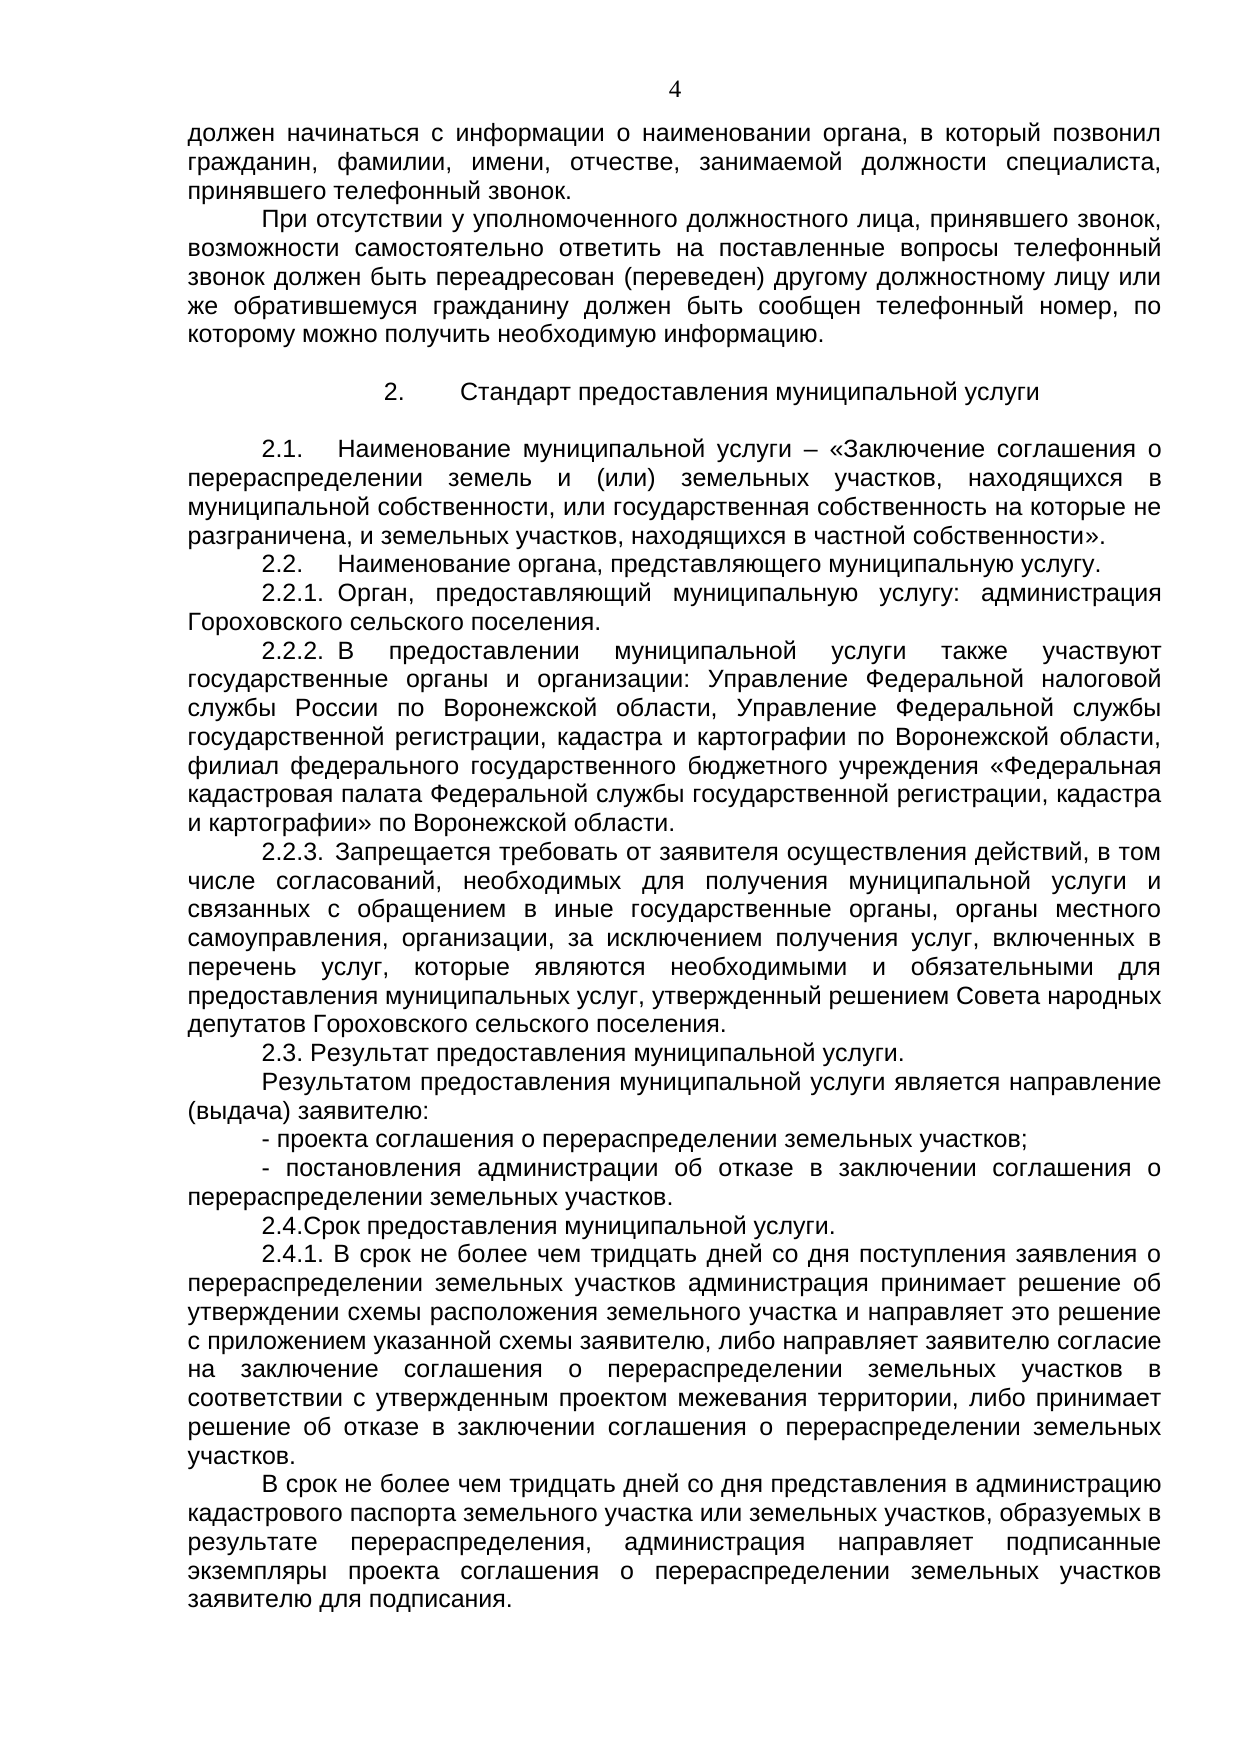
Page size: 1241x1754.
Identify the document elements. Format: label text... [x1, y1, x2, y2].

list В предоставлении муниципальной услуги также участвуют государственные органы и организации: Управление Федеральной налоговой службы России по Воронежской области, Управление Федеральной службы государственной регистрации, кадастра и картографии по Воронежской области, филиал федерального государственного бюджетного учреждения «Федеральная кадастровая палата Федеральной службы государственной регистрации, кадастра и картографии» по Воронежской области. [187, 636, 1162, 837]
text При отсутствии у уполномоченного должностного лица, принявшего звонок, возможности самостоятельно ответить на поставленные вопросы телефонный звонок должен быть переадресован (переведен) другому должностному лицу или же обратившемуся гражданину должен быть сообщен телефонный номер, по которому можно получить необходимую информацию. [187, 204, 1162, 348]
text - проекта соглашения о перераспределении земельных участков; [187, 1124, 1162, 1153]
list Стандарт предоставления муниципальной услуги [187, 377, 1162, 406]
text Результатом предоставления муниципальной услуги является направление (выдача) заявителю: [187, 1067, 1162, 1124]
text 2.3. Результат предоставления муниципальной услуги. [187, 1038, 1162, 1067]
list Орган, предоставляющий муниципальную услугу: администрация Гороховского сельского поселения. [187, 578, 1162, 636]
list Наименование органа, представляющего муниципальную услугу. [187, 549, 1162, 578]
text В срок не более чем тридцать дней со дня представления в администрацию кадастрового паспорта земельного участка или земельных участков, образуемых в результате перераспределения, администрация направляет подписанные экземпляры проекта соглашения о перераспределении земельных участков заявителю для подписания. [187, 1469, 1162, 1613]
text 2.4.Срок предоставления муниципальной услуги. [187, 1211, 1162, 1239]
list Наименование муниципальной услуги – «Заключение соглашения о перераспределении земель и (или) земельных участков, находящихся в муниципальной собственности, или государственная собственность на которые не разграничена, и земельных участков, находящихся в частной собственности». [187, 434, 1162, 549]
text - постановления администрации об отказе в заключении соглашения о перераспределении земельных участков. [187, 1153, 1162, 1211]
text 2.4.1. В срок не более чем тридцать дней со дня поступления заявления о перераспределении земельных участков администрация принимает решение об утверждении схемы расположения земельного участка и направляет это решение с приложением указанной схемы заявителю, либо направляет заявителю согласие на заключение соглашения о перераспределении земельных участков в соответствии с утвержденным проектом межевания территории, либо принимает решение об отказе в заключении соглашения о перераспределении земельных участков. [187, 1239, 1162, 1469]
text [187, 118, 1162, 204]
list Запрещается требовать от заявителя осуществления действий, в том числе согласований, необходимых для получения муниципальной услуги и связанных с обращением в иные государственные органы, органы местного самоуправления, организации, за исключением получения услуг, включенных в перечень услуг, которые являются необходимыми и обязательными для предоставления муниципальных услуг, утвержденный решением Совета народных депутатов Гороховского сельского поселения. [187, 837, 1162, 1038]
